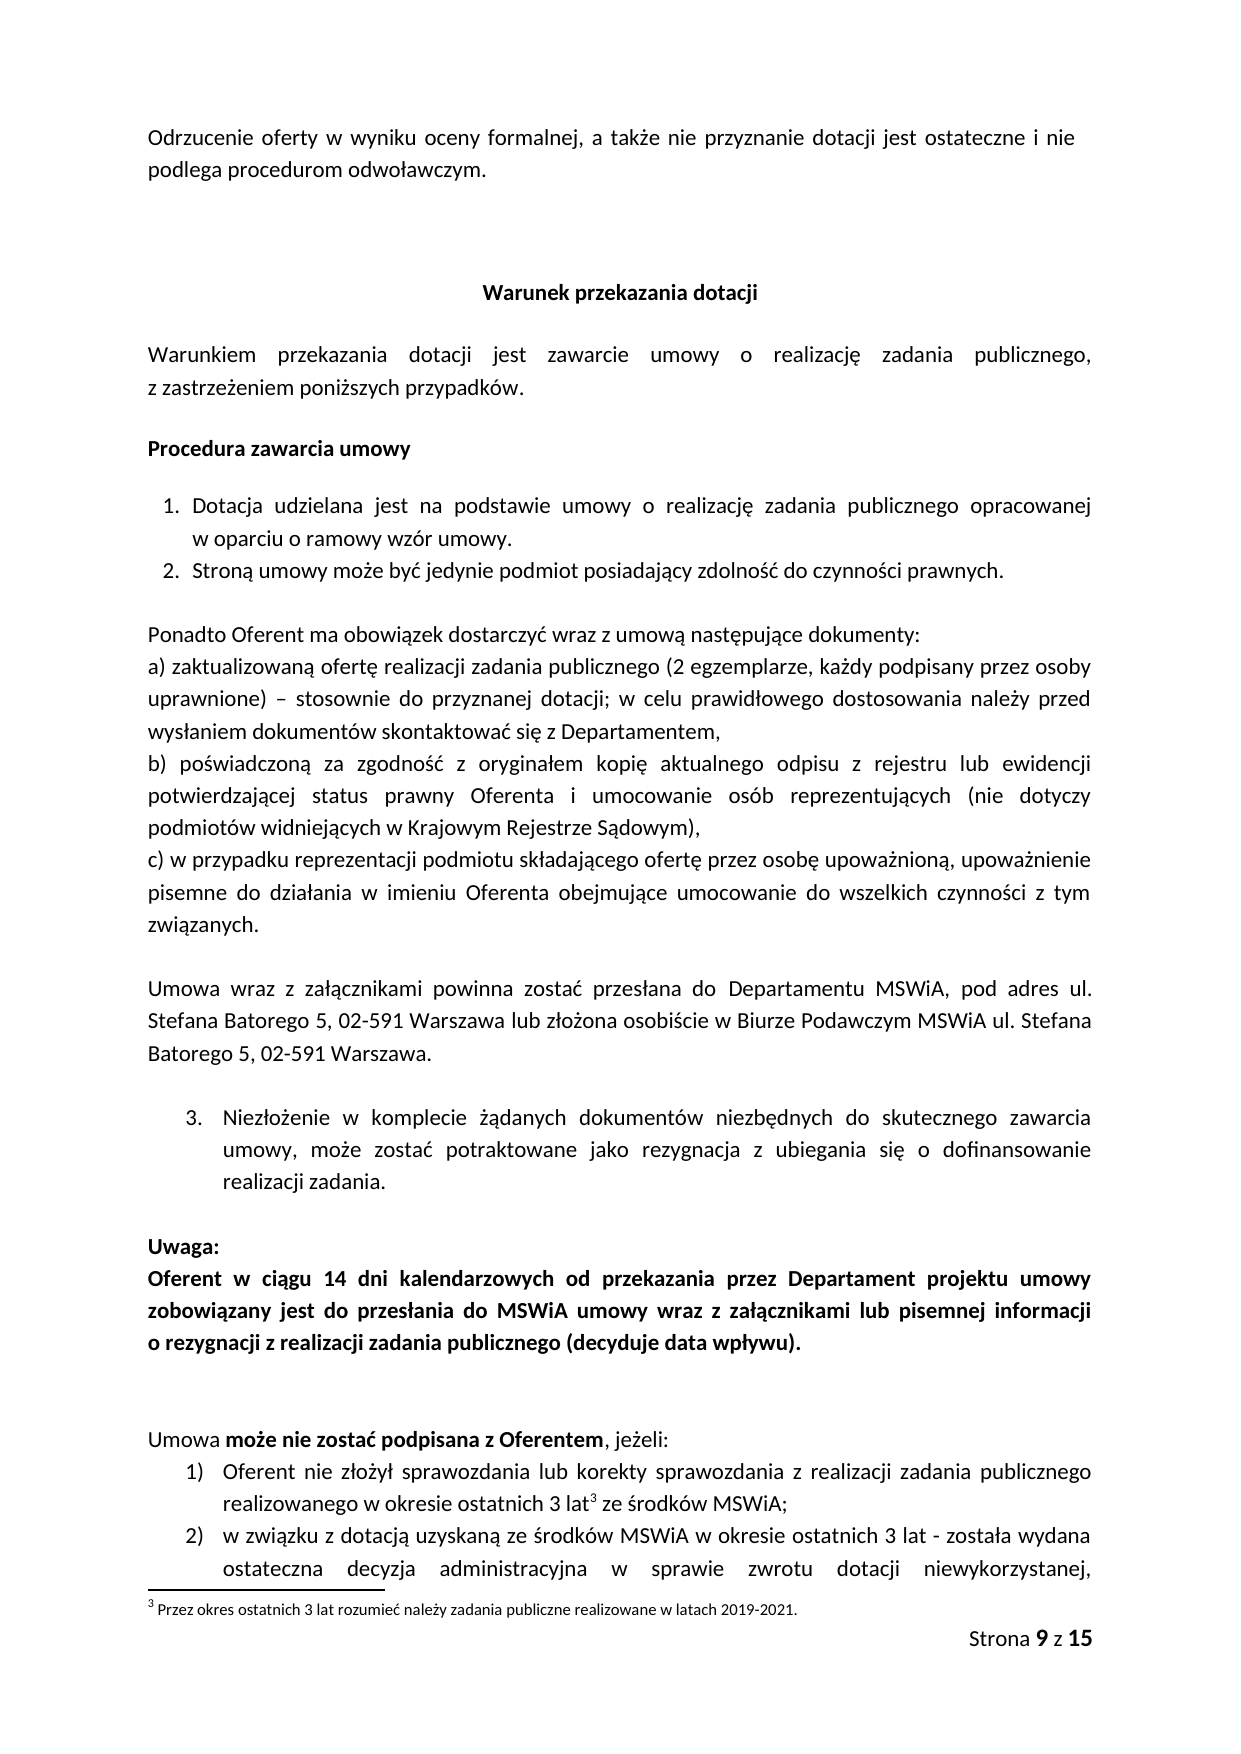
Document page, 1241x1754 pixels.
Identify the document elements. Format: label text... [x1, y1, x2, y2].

text Ponadto Oferent ma obowiązek dostarczyć wraz z umową następujące dokumenty: [148, 620, 1093, 648]
text Procedura zawarcia umowy [148, 430, 1093, 462]
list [185, 1521, 1093, 1582]
list Oferent nie złożył sprawozdania lub korekty sprawozdania z realizacji zadania publicznego realizowanego w okresie ostatnich 3 lat ze środków MSWiA; [185, 1457, 1093, 1517]
list Stroną umowy może być jedynie podmiot posiadający zdolność do czynności prawnych. [162, 556, 1093, 584]
text a) zaktualizowaną ofertę realizacji zadania publicznego (2 egzemplarze, każdy podpisany przez osoby uprawnione) – stosownie do przyznanej dotacji; w celu prawidłowego dostosowania należy przed wysłaniem dokumentów skontaktować się z Departamentem, [148, 652, 1093, 745]
list Niezłożenie w komplecie żądanych dokumentów niezbędnych do skutecznego zawarcia umowy, może zostać potraktowane jako rezygnacja z ubiegania się o dofinansowanie realizacji zadania. [185, 1103, 1093, 1195]
text Odrzucenie oferty w wyniku oceny formalnej, a także nie przyznanie dotacji jest ostateczne i nie podlega procedurom odwoławczym. [148, 118, 1078, 183]
text c) w przypadku reprezentacji podmiotu składającego ofertę przez osobę upoważnioną, upoważnienie pisemne do działania w imieniu Oferenta obejmujące umocowanie do wszelkich czynności z tym związanych. [148, 846, 1093, 938]
text Uwaga: [148, 1232, 1093, 1260]
text Oferent w ciągu 14 dni kalendarzowych od przekazania przez Departament projektu umowy zobowiązany jest do przesłania do MSWiA umowy wraz z załącznikami lub pisemnej informacji o rezygnacji z realizacji zadania publicznego (decyduje data wpływu). [148, 1264, 1093, 1356]
text Warunek przekazania dotacji [148, 274, 1093, 306]
list Dotacja udzielana jest na podstawie umowy o realizację zadania publicznego opracowanej w oparciu o ramowy wzór umowy. [162, 491, 1093, 552]
text b) poświadczoną za zgodność z oryginałem kopię aktualnego odpisu z rejestru lub ewidencji potwierdzającej status prawny Oferenta i umocowanie osób reprezentujących (nie dotyczy podmiotów widniejących w Krajowym Rejestrze Sądowym), [148, 749, 1093, 841]
text Umowa wraz z załącznikami powinna zostać przesłana do Departamentu MSWiA, pod adres ul. Stefana Batorego 5, 02-591 Warszawa lub złożona osobiście w Biurze Podawczym MSWiA ul. Stefana Batorego 5, 02-591 Warszawa. [148, 974, 1093, 1067]
text Umowa może nie zostać podpisana z Oferentem, jeżeli: [148, 1425, 1093, 1453]
text Warunkiem przekazania dotacji jest zawarcie umowy o realizację zadania publicznego, z zastrzeżeniem poniższych przypadków. [148, 336, 1093, 401]
